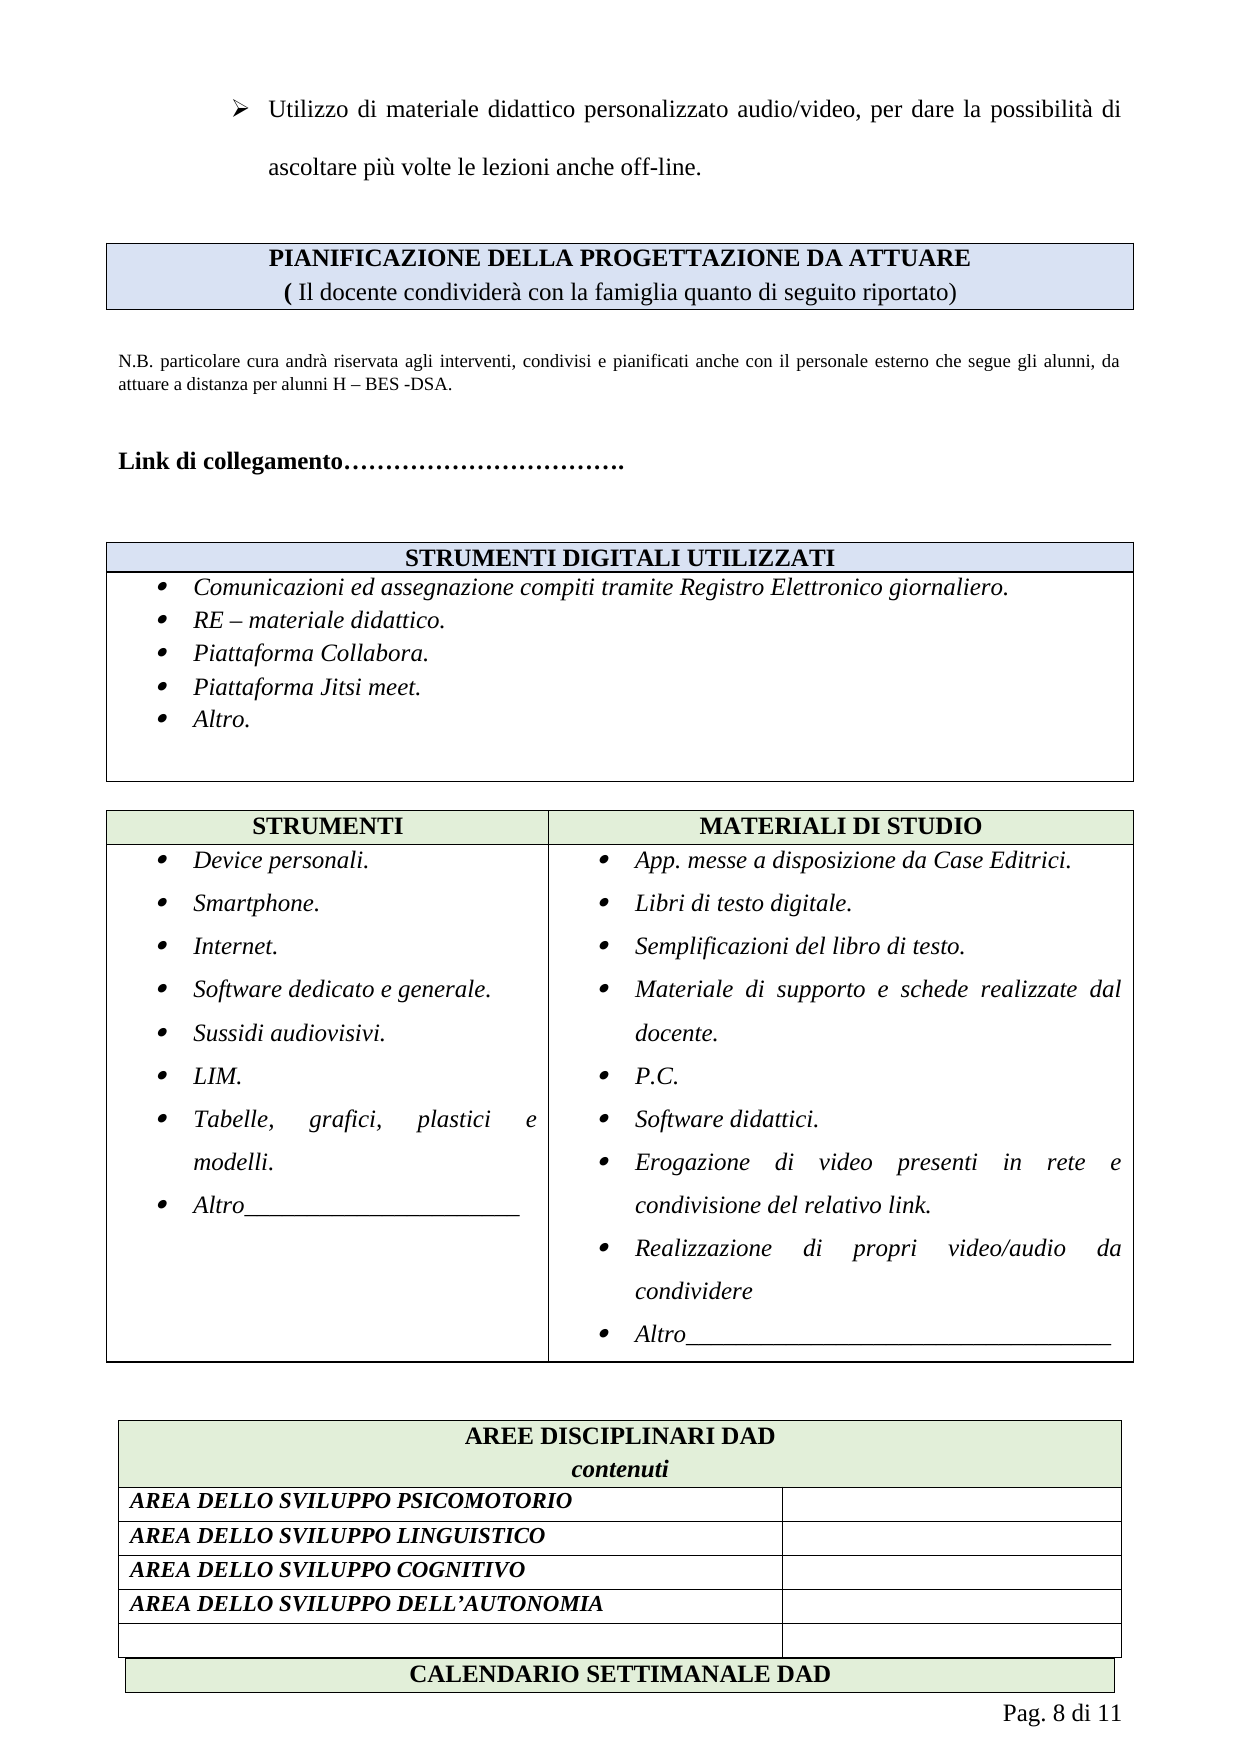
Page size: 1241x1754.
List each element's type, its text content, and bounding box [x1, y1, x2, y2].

text N.B. particolare cura andrà riservata agli interventi, condivisi e pianificati anche con il personale esterno che segue gli alunni, da attuare a distanza per alunni H – BES -DSA. [118, 350, 1122, 395]
list Utilizzo di materiale didattico personalizzato audio/video, per dare la possibilità di ascoltare più volte le lezioni anche off-line. [231, 94, 1122, 181]
table_header PIANIFICAZIONE DELLA PROGETTAZIONE DA ATTUARE ( Il docente condividerà con la famiglia quanto di seguito riportato) [107, 244, 1133, 309]
table_cell AREA DELLO SVILUPPO PSICOMOTORIO [119, 1488, 782, 1521]
table_header AREE DISCIPLINARI DAD contenuti [119, 1421, 1121, 1487]
table_header MATERIALI DI STUDIO [549, 811, 1133, 844]
table_cell AREA DELLO SVILUPPO COGNITIVO [119, 1556, 782, 1589]
table_cell [783, 1556, 1121, 1589]
table_cell AREA DELLO SVILUPPO LINGUISTICO [119, 1522, 782, 1555]
text Link di collegamento……………………………. [118, 446, 1122, 475]
table_cell [783, 1624, 1121, 1657]
table_header STRUMENTI [107, 811, 548, 844]
table_cell [119, 1624, 782, 1657]
table_cell App. messe a disposizione da Case Editrici. Libri di testo digitale. Semplificazioni del libro di testo. Materiale di supporto e schede realizzate dal docente. P.C. Software didattici. Erogazione di video presenti in rete e condivisione del relativo link. Realizzazione di propri video/audio da condividere Altro__________________________________ [549, 845, 1133, 1361]
table_cell Device personali. Smartphone. Internet. Software dedicato e generale. Sussidi audiovisivi. LIM. Tabelle, grafici, plastici e modelli. Altro______________________ [107, 845, 548, 1361]
table_cell Comunicazioni ed assegnazione compiti tramite Registro Elettronico giornaliero. RE – materiale didattico. Piattaforma Collabora. Piattaforma Jitsi meet. Altro. [107, 573, 1133, 781]
table_cell [783, 1488, 1121, 1521]
table_cell [783, 1590, 1121, 1623]
table_cell AREA DELLO SVILUPPO DELL’AUTONOMIA [119, 1590, 782, 1623]
table_cell [783, 1522, 1121, 1555]
table_header STRUMENTI DIGITALI UTILIZZATI [107, 543, 1133, 571]
table_header CALENDARIO SETTIMANALE DAD [126, 1659, 1114, 1692]
